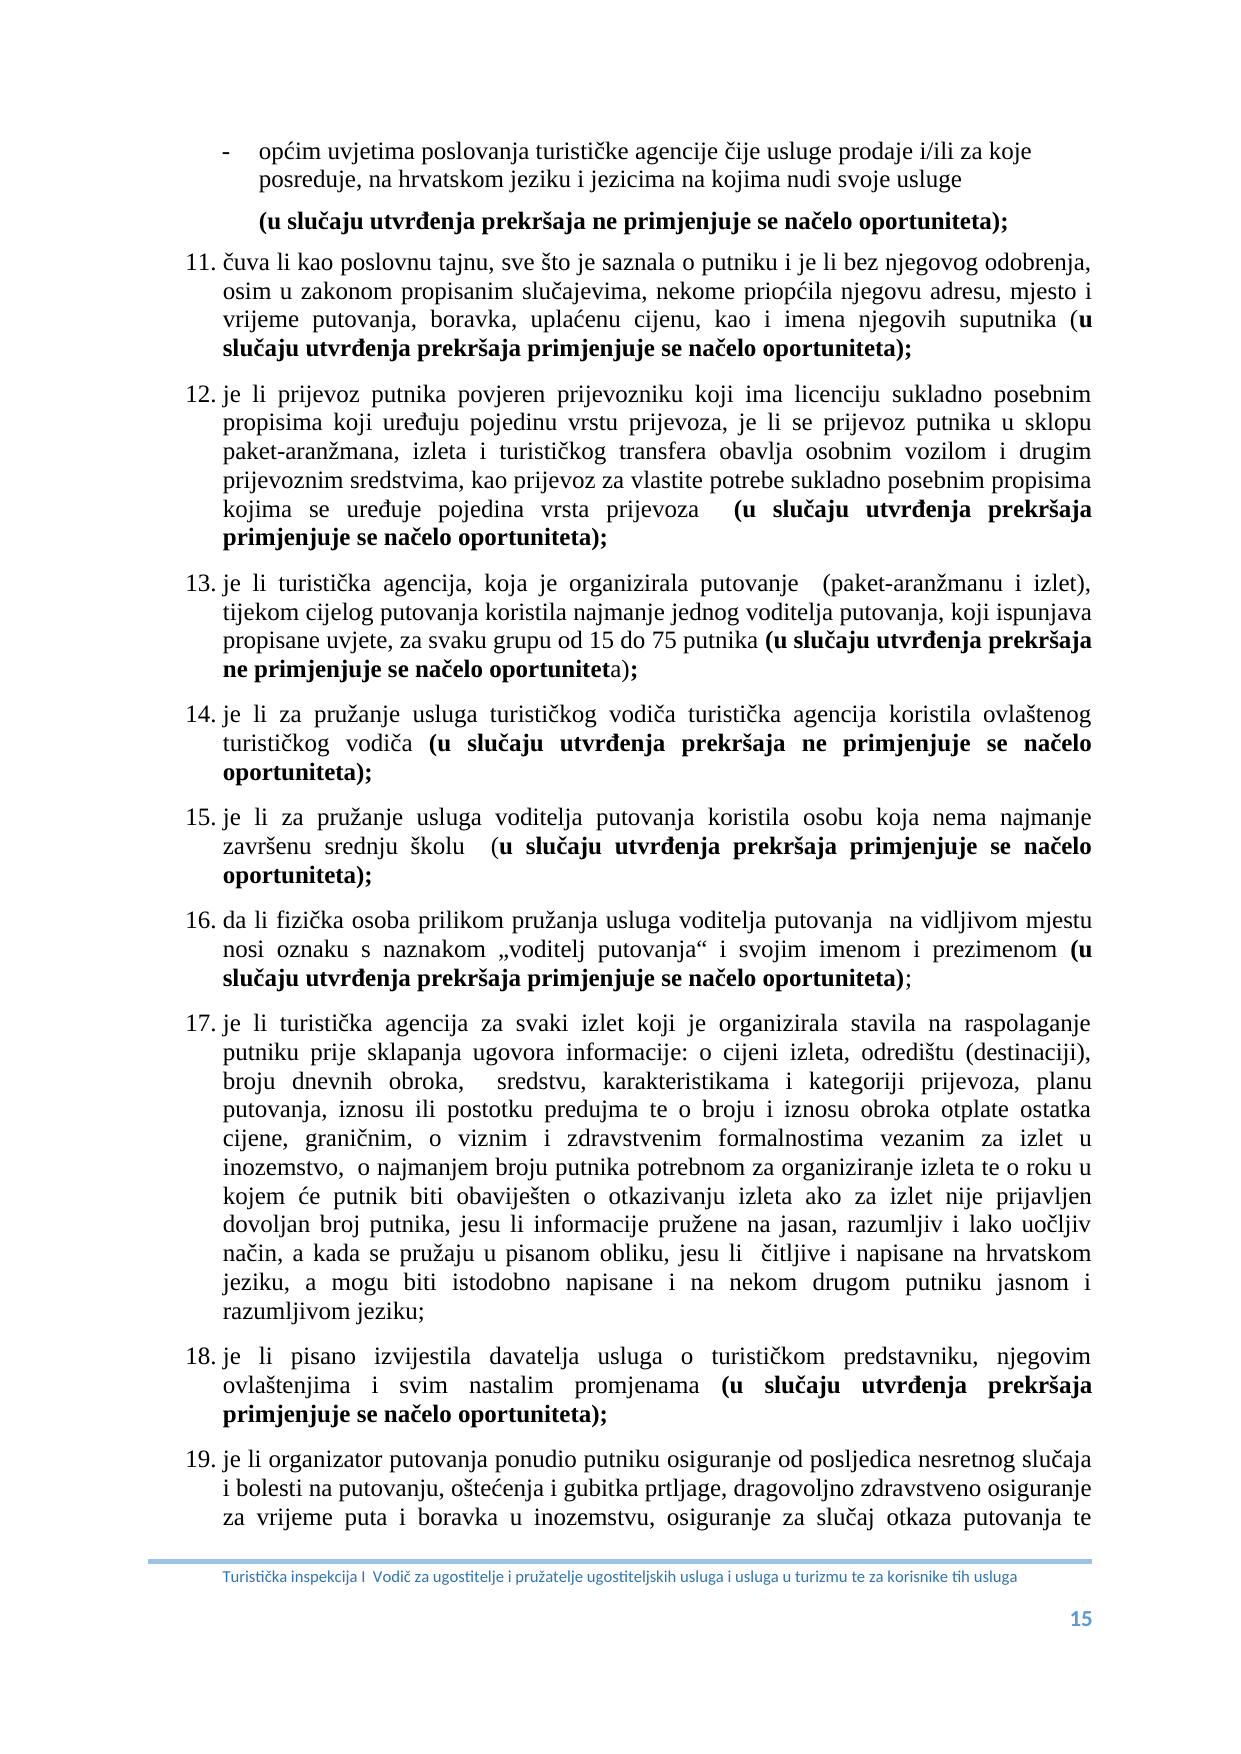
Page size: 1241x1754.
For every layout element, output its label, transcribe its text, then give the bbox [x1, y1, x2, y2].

list općim uvjetima poslovanja turističke agencije čije usluge prodaje i/ili za koje posreduje, na hrvatskom jeziku i jezicima na kojima nudi svoje usluge [222, 136, 1092, 193]
list je li za pružanje usluga voditelja putovanja koristila osobu koja nema najmanje završenu srednju školu (u slučaju utvrđenja prekršaja primjenjuje se načelo oportuniteta); [185, 802, 1092, 889]
list je li turistička agencija za svaki izlet koji je organizirala stavila na raspolaganje putniku prije sklapanja ugovora informacije: o cijeni izleta, odredištu (destinaciji), broju dnevnih obroka, sredstvu, karakteristikama i kategoriji prijevoza, planu putovanja, iznosu ili postotku predujma te o broju i iznosu obroka otplate ostatka cijene, graničnim, o viznim i zdravstvenim formalnostima vezanim za izlet u inozemstvo, o najmanjem broju putnika potrebnom za organiziranje izleta te o roku u kojem će putnik biti obaviješten o otkazivanju izleta ako za izlet nije prijavljen dovoljan broj putnika, jesu li informacije pružene na jasan, razumljiv i lako uočljiv način, a kada se pružaju u pisanom obliku, jesu li čitljive i napisane na hrvatskom jeziku, a mogu biti istodobno napisane i na nekom drugom putniku jasnom i razumljivom jeziku; [185, 1008, 1092, 1324]
list je li turistička agencija, koja je organizirala putovanje (paket-aranžmanu i izlet), tijekom cijelog putovanja koristila najmanje jednog voditelja putovanja, koji ispunjava propisane uvjete, za svaku grupu od 15 do 75 putnika (u slučaju utvrđenja prekršaja ne primjenjuje se načelo oportuniteta); [185, 568, 1092, 683]
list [185, 1444, 1092, 1530]
list je li za pružanje usluga turističkog vodiča turistička agencija koristila ovlaštenog turističkog vodiča (u slučaju utvrđenja prekršaja ne primjenjuje se načelo oportuniteta); [185, 699, 1092, 786]
text (u slučaju utvrđenja prekršaja ne primjenjuje se načelo oportuniteta); [185, 206, 1092, 234]
list je li prijevoz putnika povjeren prijevozniku koji ima licenciju sukladno posebnim propisima koji uređuju pojedinu vrstu prijevoza, je li se prijevoz putnika u sklopu paket-aranžmana, izleta i turističkog transfera obavlja osobnim vozilom i drugim prijevoznim sredstvima, kao prijevoz za vlastite potrebe sukladno posebnim propisima kojima se uređuje pojedina vrsta prijevoza (u slučaju utvrđenja prekršaja primjenjuje se načelo oportuniteta); [185, 379, 1092, 551]
list da li fizička osoba prilikom pružanja usluga voditelja putovanja na vidljivom mjestu nosi oznaku s naznakom „voditelj putovanja“ i svojim imenom i prezimenom (u slučaju utvrđenja prekršaja primjenjuje se načelo oportuniteta); [185, 905, 1092, 992]
list je li pisano izvijestila davatelja usluga o turističkom predstavniku, njegovim ovlaštenjima i svim nastalim promjenama (u slučaju utvrđenja prekršaja primjenjuje se načelo oportuniteta); [185, 1341, 1092, 1427]
list čuva li kao poslovnu tajnu, sve što je saznala o putniku i je li bez njegovog odobrenja, osim u zakonom propisanim slučajevima, nekome priopćila njegovu adresu, mjesto i vrijeme putovanja, boravka, uplaćenu cijenu, kao i imena njegovih suputnika (u slučaju utvrđenja prekršaja primjenjuje se načelo oportuniteta); [185, 247, 1092, 362]
